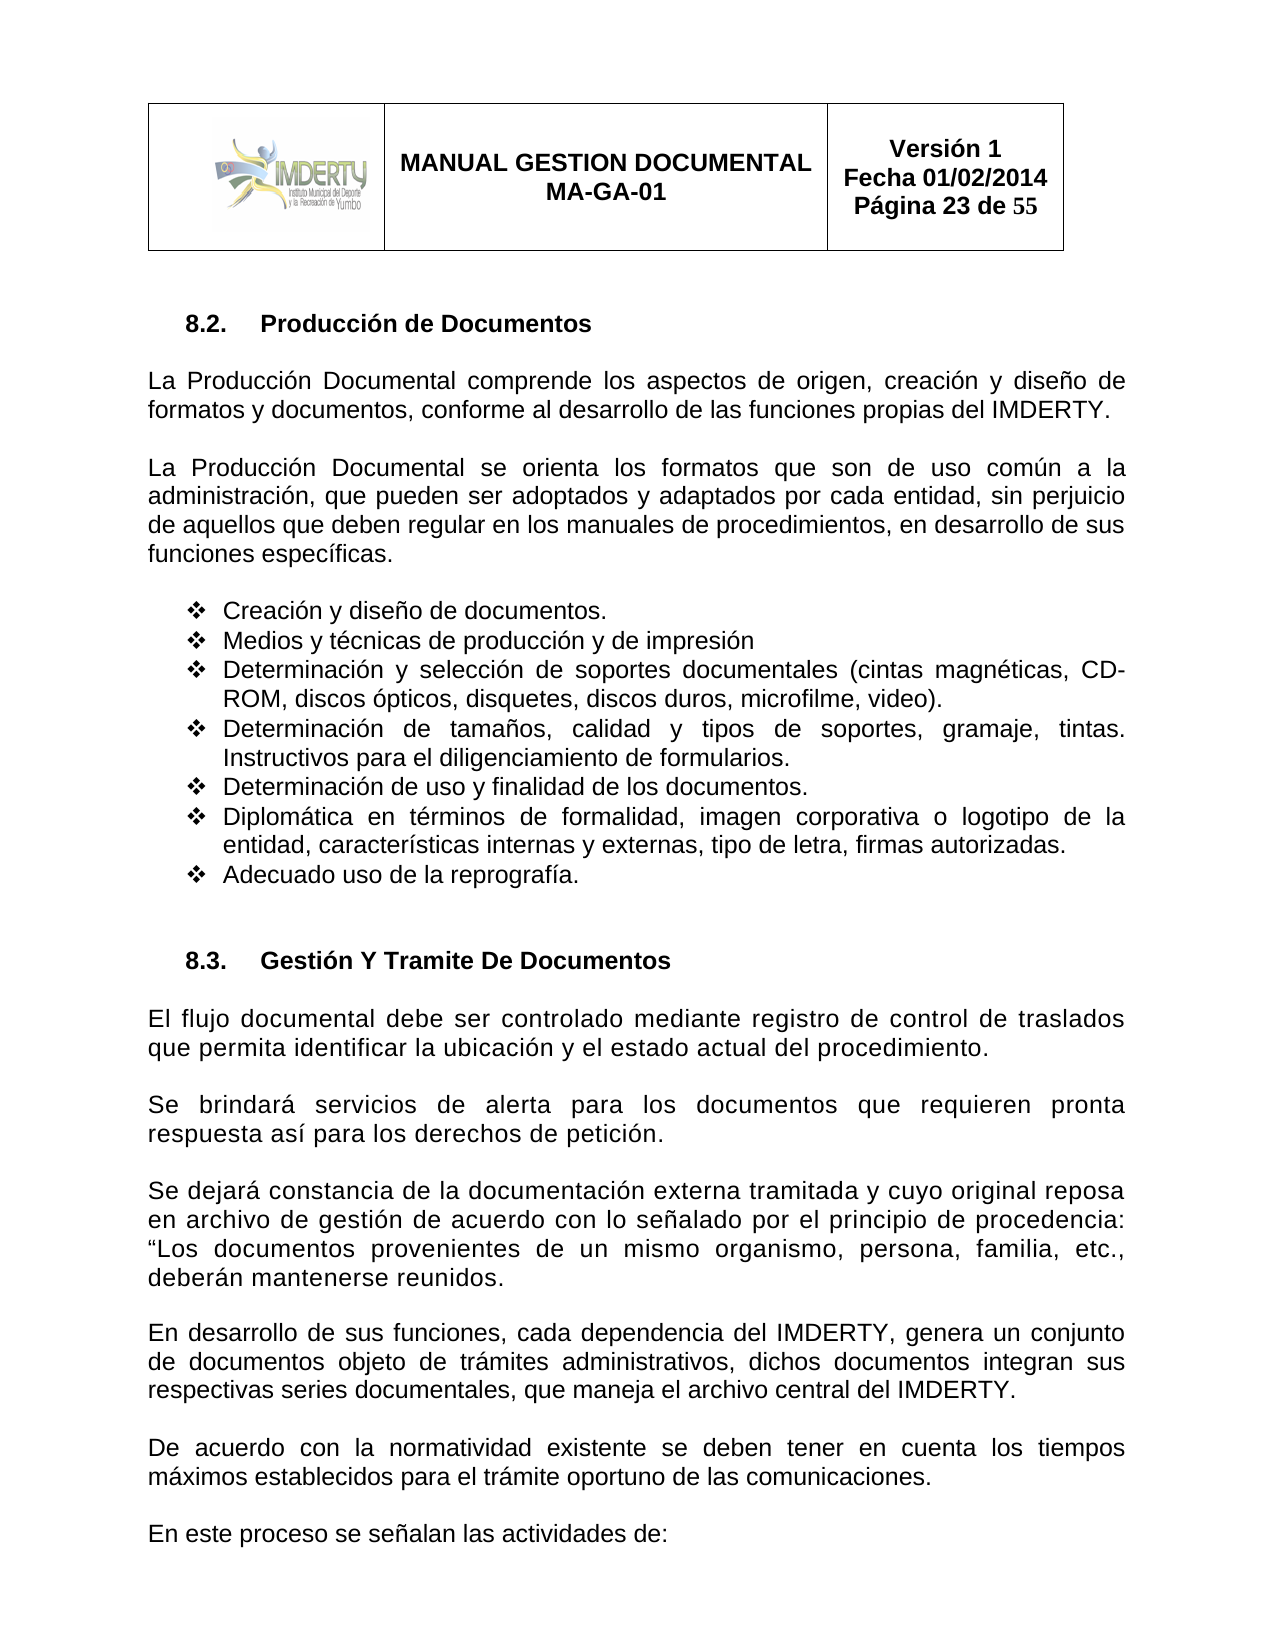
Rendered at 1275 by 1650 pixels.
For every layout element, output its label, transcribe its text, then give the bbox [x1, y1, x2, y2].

list Producción de Documentos [185, 309, 1127, 337]
picture [211, 117, 370, 232]
list Determinación de tamaños, calidad y tipos de soportes, gramaje, tintas. Instructivos para el diligenciamiento de formularios. [185, 714, 1127, 771]
list Adecuado uso de la reprografía. [185, 860, 1127, 889]
text Se brindará servicios de alerta para los documentos que requieren pronta respuesta así para los derechos de petición. [148, 1090, 1127, 1148]
text Se dejará constancia de la documentación externa tramitada y cuyo original reposa en archivo de gestión de acuerdo con lo señalado por el principio de procedencia: “Los documentos provenientes de un mismo organismo, persona, familia, etc., deberán mantenerse reunidos. [148, 1176, 1127, 1291]
text En este proceso se señalan las actividades de: [148, 1519, 1127, 1548]
text La Producción Documental se orienta los formatos que son de uso común a la administración, que pueden ser adoptados y adaptados por cada entidad, sin perjuicio de aquellos que deben regular en los manuales de procedimientos, en desarrollo de sus funciones específicas. [148, 452, 1127, 567]
list Creación y diseño de documentos. [185, 596, 1127, 625]
list Medios y técnicas de producción y de impresión [185, 626, 1127, 655]
list Gestión Y Tramite De Documentos [185, 946, 1127, 975]
list Diplomática en términos de formalidad, imagen corporativa o logotipo de la entidad, características internas y externas, tipo de letra, firmas autorizadas. [185, 802, 1127, 859]
list Determinación y selección de soportes documentales (cintas magnéticas, CD-ROM, discos ópticos, disquetes, discos duros, microfilme, video). [185, 655, 1127, 713]
list Determinación de uso y finalidad de los documentos. [185, 772, 1127, 801]
text La Producción Documental comprende los aspectos de origen, creación y diseño de formatos y documentos, conforme al desarrollo de las funciones propias del IMDERTY. [148, 366, 1127, 424]
text De acuerdo con la normatividad existente se deben tener en cuenta los tiempos máximos establecidos para el trámite oportuno de las comunicaciones. [148, 1433, 1127, 1490]
text El flujo documental debe ser controlado mediante registro de control de traslados que permita identificar la ubicación y el estado actual del procedimiento. [148, 1004, 1127, 1061]
text En desarrollo de sus funciones, cada dependencia del IMDERTY, genera un conjunto de documentos objeto de trámites administrativos, dichos documentos integran sus respectivas series documentales, que maneja el archivo central del IMDERTY. [148, 1318, 1127, 1404]
